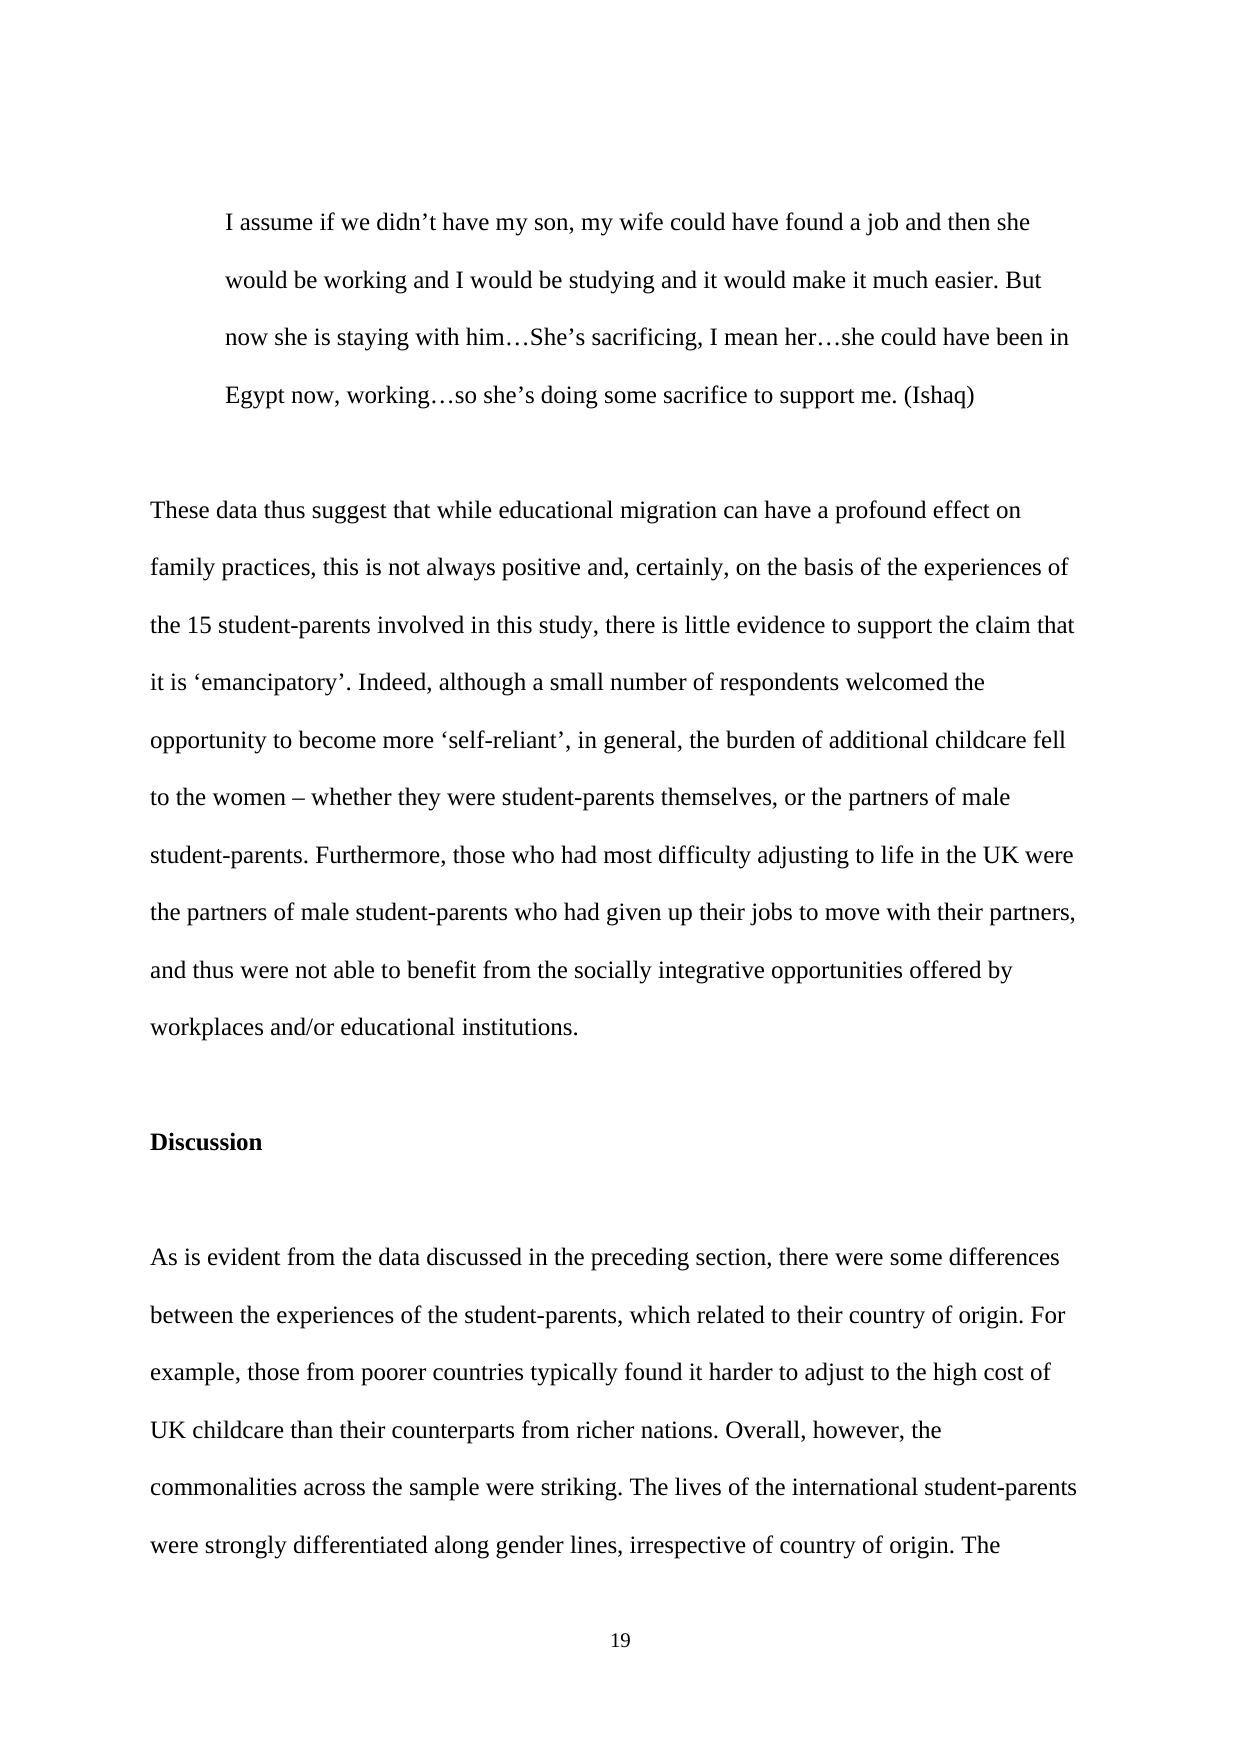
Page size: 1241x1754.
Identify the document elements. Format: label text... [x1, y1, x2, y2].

text I assume if we didn’t have my son, my wife could have found a job and then she would be working and I would be studying and it would make it much easier. But now she is staying with him…She’s sacrificing, I mean her…she could have been in Egypt now, working…so she’s doing some sacrifice to support me. (Ishaq) [225, 207, 1090, 409]
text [150, 1242, 1090, 1559]
text These data thus suggest that while educational migration can have a profound effect on family practices, this is not always positive and, certainly, on the basis of the experiences of the 15 student-parents involved in this study, there is little evidence to support the claim that it is ‘emancipatory’. Indeed, although a small number of respondents welcomed the opportunity to become more ‘self-reliant’, in general, the burden of additional childcare fell to the women – whether they were student-parents themselves, or the partners of male student-parents. Furthermore, those who had most difficulty adjusting to life in the UK were the partners of male student-parents who had given up their jobs to move with their partners, and thus were not able to benefit from the socially integrative opportunities offered by workplaces and/or educational institutions. [150, 495, 1090, 1041]
text Discussion [150, 1127, 1090, 1156]
